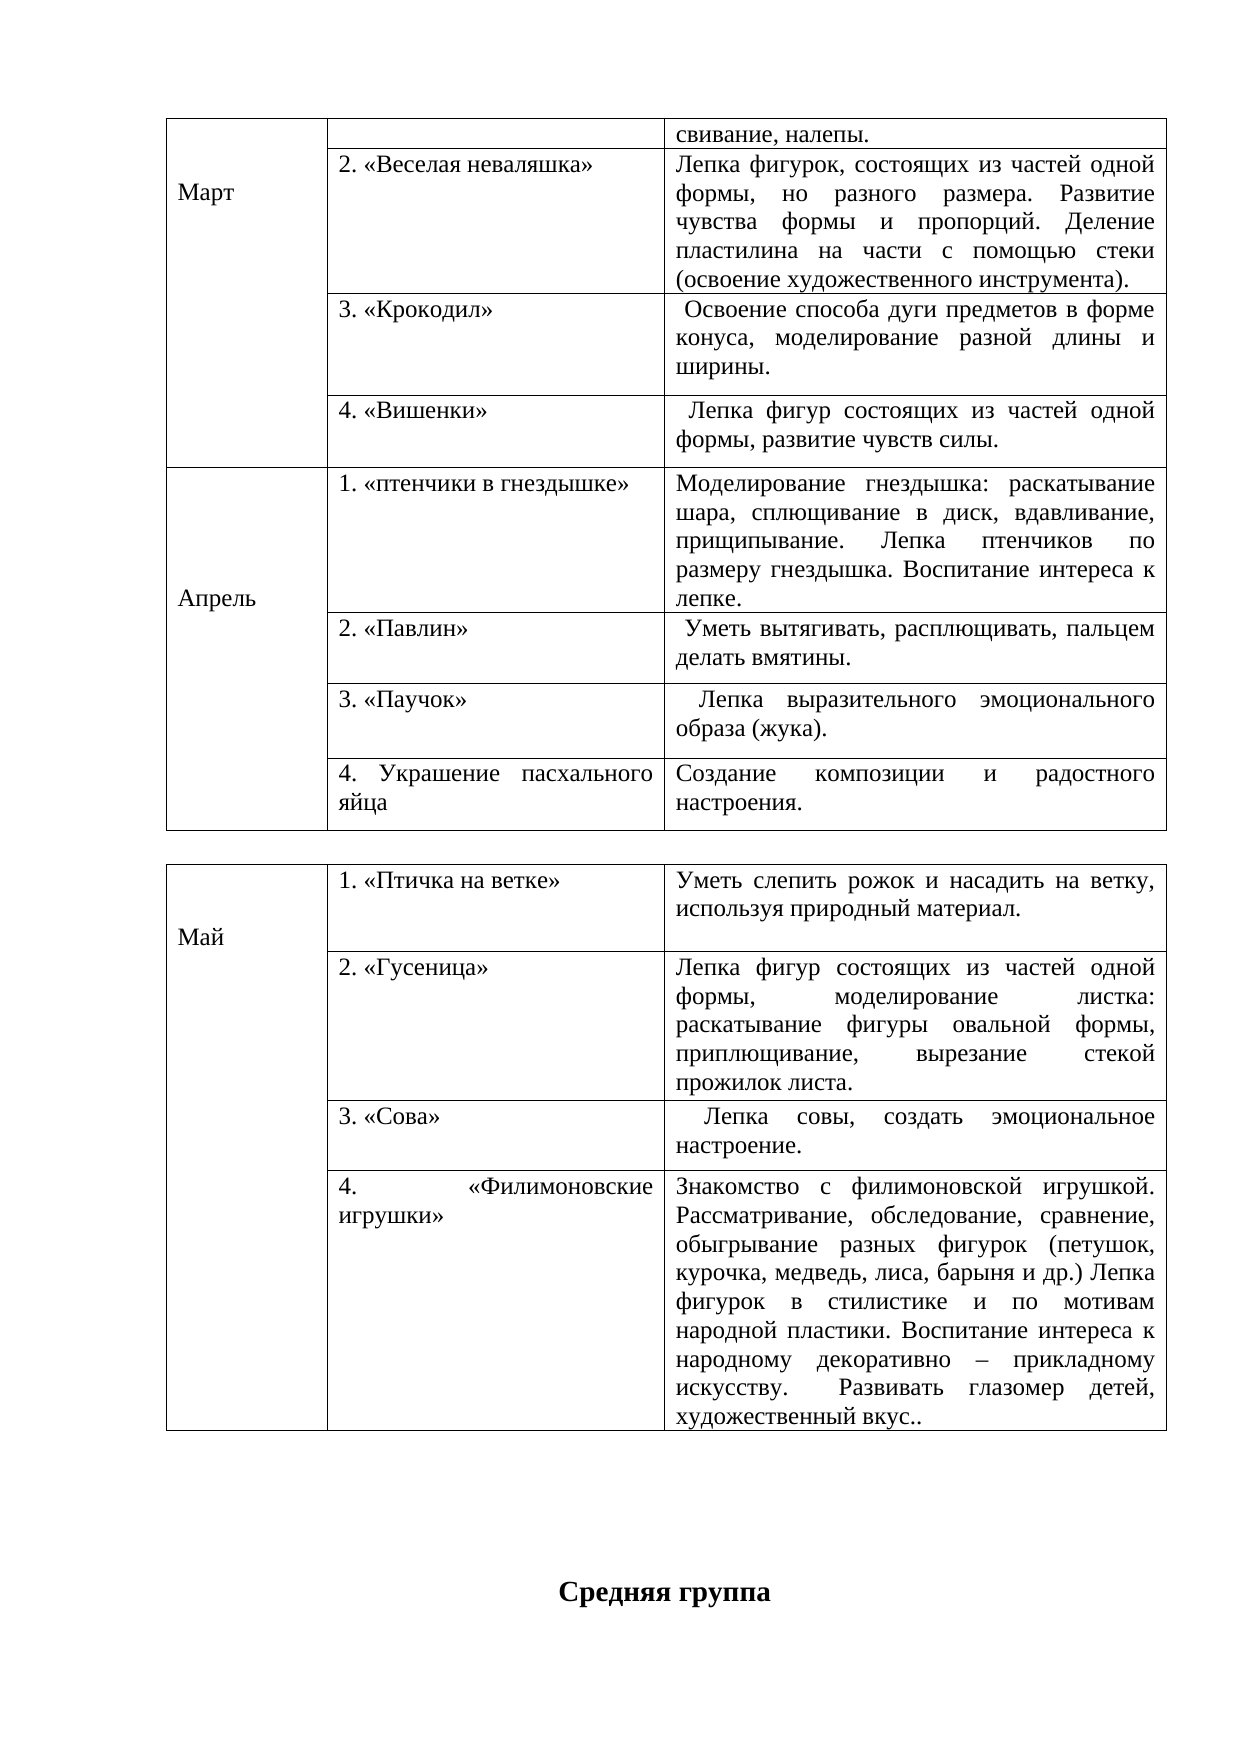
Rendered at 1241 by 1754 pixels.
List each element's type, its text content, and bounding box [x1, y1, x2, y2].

table_cell 3. «Сова» [328, 1101, 664, 1170]
table_cell Уметь вытягивать, расплющивать, пальцем делать вмятины. [665, 613, 1166, 683]
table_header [328, 119, 664, 148]
table_cell 4. «Вишенки» [328, 396, 664, 467]
table_cell 4. «Филимоновские игрушки» [328, 1171, 664, 1430]
table_header Уметь слепить рожок и насадить на ветку, используя природный материал. [665, 865, 1166, 951]
table_cell Освоение способа дуги предметов в форме конуса, моделирование разной длины и ширины. [665, 294, 1166, 394]
table_header Март [167, 119, 327, 467]
table_cell Создание композиции и радостного настроения. [665, 759, 1166, 829]
table_cell Лепка фигур состоящих из частей одной формы, моделирование листка: раскатывание фигуры овальной формы, приплющивание, вырезание стекой прожилок листа. [665, 952, 1166, 1100]
table_cell Лепка совы, создать эмоциональное настроение. [665, 1101, 1166, 1170]
table_cell 3. «Паучок» [328, 684, 664, 757]
table_cell Лепка фигур состоящих из частей одной формы, развитие чувств силы. [665, 396, 1166, 467]
table_header Май [167, 865, 327, 1430]
table_cell 4. Украшение пасхального яйца [328, 759, 664, 829]
table_cell 3. «Крокодил» [328, 294, 664, 394]
table_cell Лепка фигурок, состоящих из частей одной формы, но разного размера. Развитие чувства формы и пропорций. Деление пластилина на части с помощью стеки (освоение художественного инструмента). [665, 149, 1166, 293]
text Средняя группа [177, 1574, 1152, 1608]
table_header 1. «Птичка на ветке» [328, 865, 664, 951]
table_cell 2. «Гусеница» [328, 952, 664, 1100]
table_cell Знакомство с филимоновской игрушкой. Рассматривание, обследование, сравнение, обыгрывание разных фигурок (петушок, курочка, медведь, лиса, барыня и др.) Лепка фигурок в стилистике и по мотивам народной пластики. Воспитание интереса к народному декоративно – прикладному искусству. Развивать глазомер детей, художественный вкус.. [665, 1171, 1166, 1430]
table_cell 1. «птенчики в гнездышке» [328, 468, 664, 612]
table_cell Апрель [167, 468, 327, 829]
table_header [665, 119, 1166, 148]
table_cell Лепка выразительного эмоционального образа (жука). [665, 684, 1166, 757]
table_cell 2. «Веселая неваляшка» [328, 149, 664, 293]
table_cell Моделирование гнездышка: раскатывание шара, сплющивание в диск, вдавливание, прищипывание. Лепка птенчиков по размеру гнездышка. Воспитание интереса к лепке. [665, 468, 1166, 612]
table_cell 2. «Павлин» [328, 613, 664, 683]
